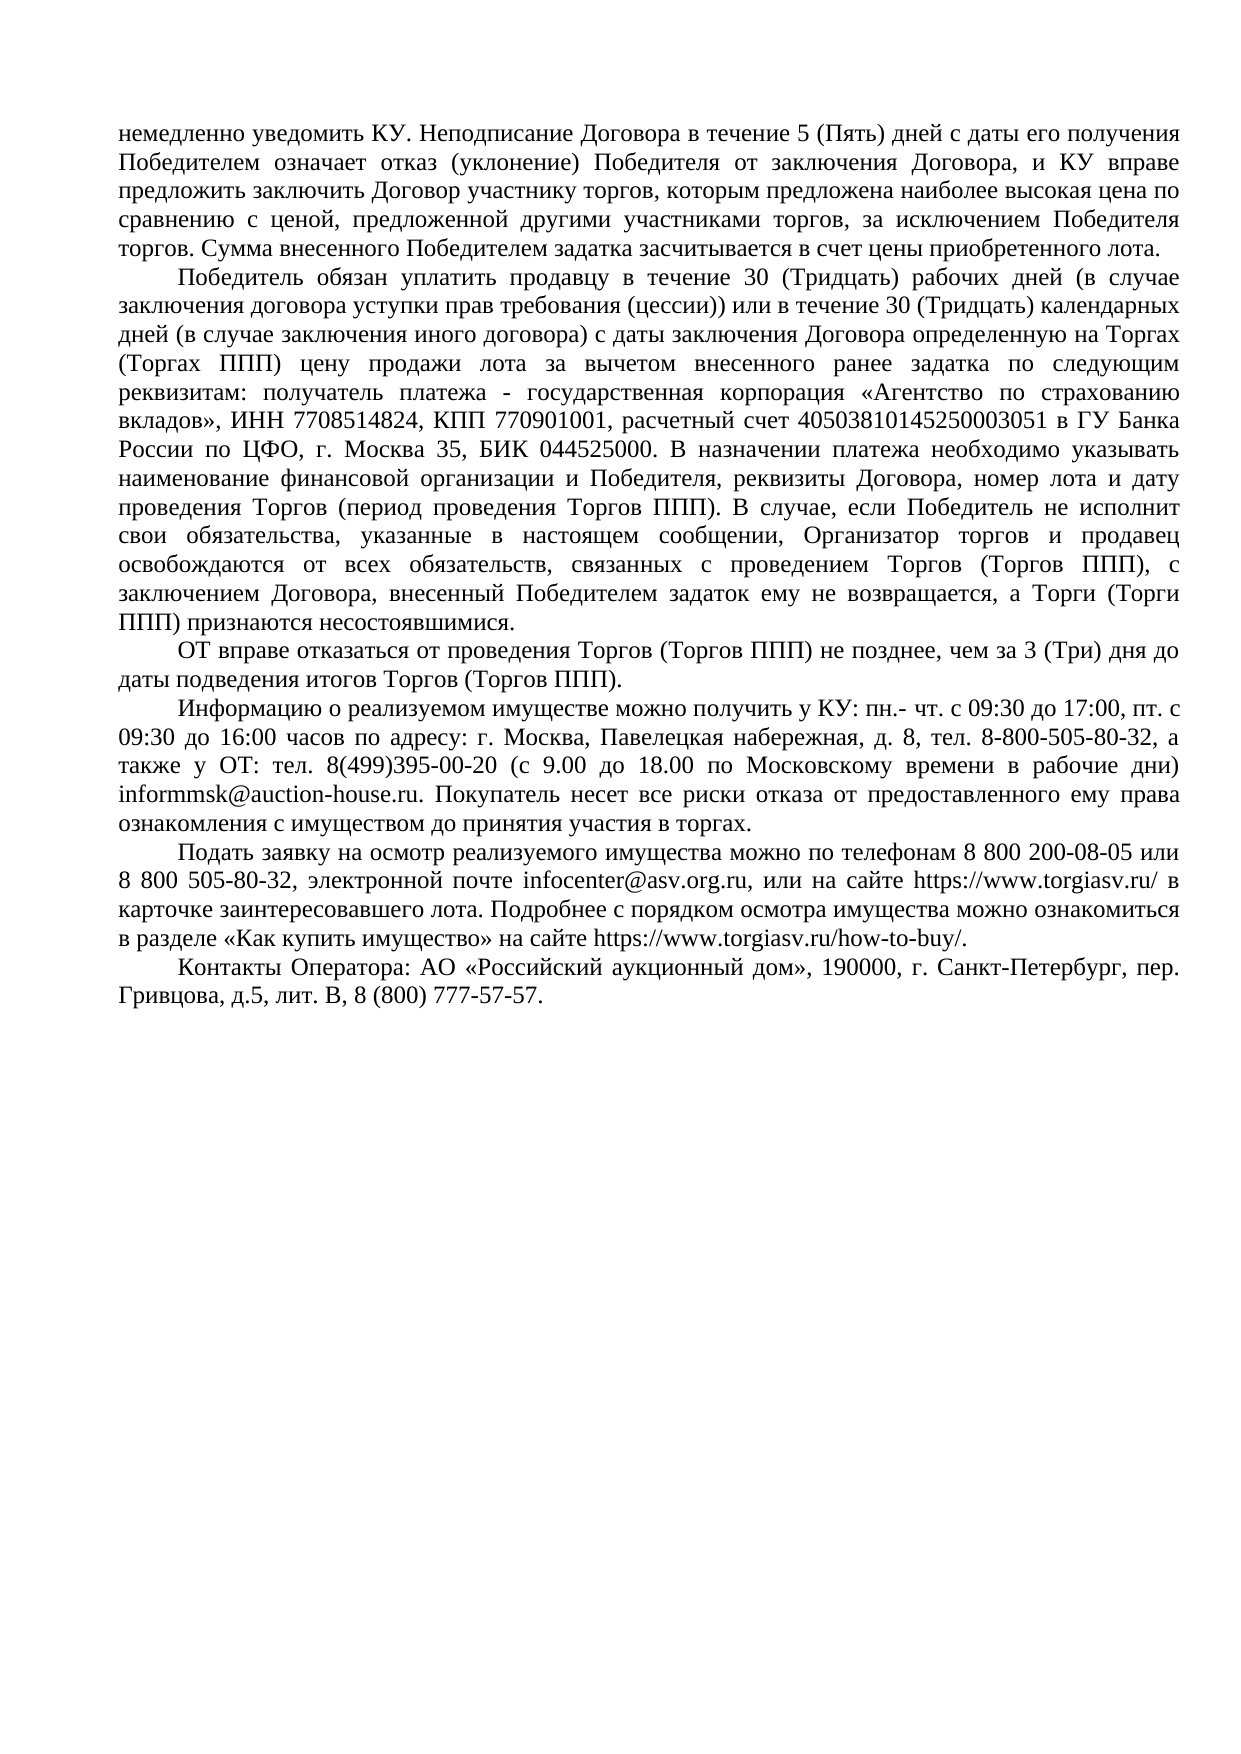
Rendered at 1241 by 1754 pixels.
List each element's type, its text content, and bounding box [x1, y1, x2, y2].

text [118, 118, 1181, 262]
text Контакты Оператора: АО «Российский аукционный дом», 190000, г. Санкт-Петербург, пер. Гривцова, д.5, лит. В, 8 (800) 777-57-57. [118, 952, 1181, 1009]
text Информацию о реализуемом имуществе можно получить у КУ: пн.- чт. с 09:30 до 17:00, пт. с 09:30 до 16:00 часов по адресу: г. Москва, Павелецкая набережная, д. 8, тел. 8-800-505-80-32, а также у ОТ: тел. 8(499)395-00-20 (с 9.00 до 18.00 по Московскому времени в рабочие дни) informmsk@auction-house.ru. Покупатель несет все риски отказа от предоставленного ему права ознакомления с имуществом до принятия участия в торгах. [118, 693, 1181, 837]
text Подать заявку на осмотр реализуемого имущества можно по телефонам 8 800 200-08-05 или 8 800 505-80-32, электронной почте infocenter@asv.org.ru, или на сайте https://www.torgiasv.ru/ в карточке заинтересовавшего лота. Подробнее с порядком осмотра имущества можно ознакомиться в разделе «Как купить имущество» на сайте https://www.torgiasv.ru/how-to-buy/. [118, 837, 1181, 952]
text Победитель обязан уплатить продавцу в течение 30 (Тридцать) рабочих дней (в случае заключения договора уступки прав требования (цессии)) или в течение 30 (Тридцать) календарных дней (в случае заключения иного договора) с даты заключения Договора определенную на Торгах (Торгах ППП) цену продажи лота за вычетом внесенного ранее задатка по следующим реквизитам: получатель платежа - государственная корпорация «Агентство по страхованию вкладов», ИНН 7708514824, КПП 770901001, расчетный счет 40503810145250003051 в ГУ Банка России по ЦФО, г. Москва 35, БИК 044525000. В назначении платежа необходимо указывать наименование финансовой организации и Победителя, реквизиты Договора, номер лота и дату проведения Торгов (период проведения Торгов ППП). В случае, если Победитель не исполнит свои обязательства, указанные в настоящем сообщении, Организатор торгов и продавец освобождаются от всех обязательств, связанных с проведением Торгов (Торгов ППП), с заключением Договора, внесенный Победителем задаток ему не возвращается, а Торги (Торги ППП) признаются несостоявшимися. [118, 262, 1181, 636]
text ОТ вправе отказаться от проведения Торгов (Торгов ППП) не позднее, чем за 3 (Три) дня до даты подведения итогов Торгов (Торгов ППП). [118, 636, 1181, 693]
